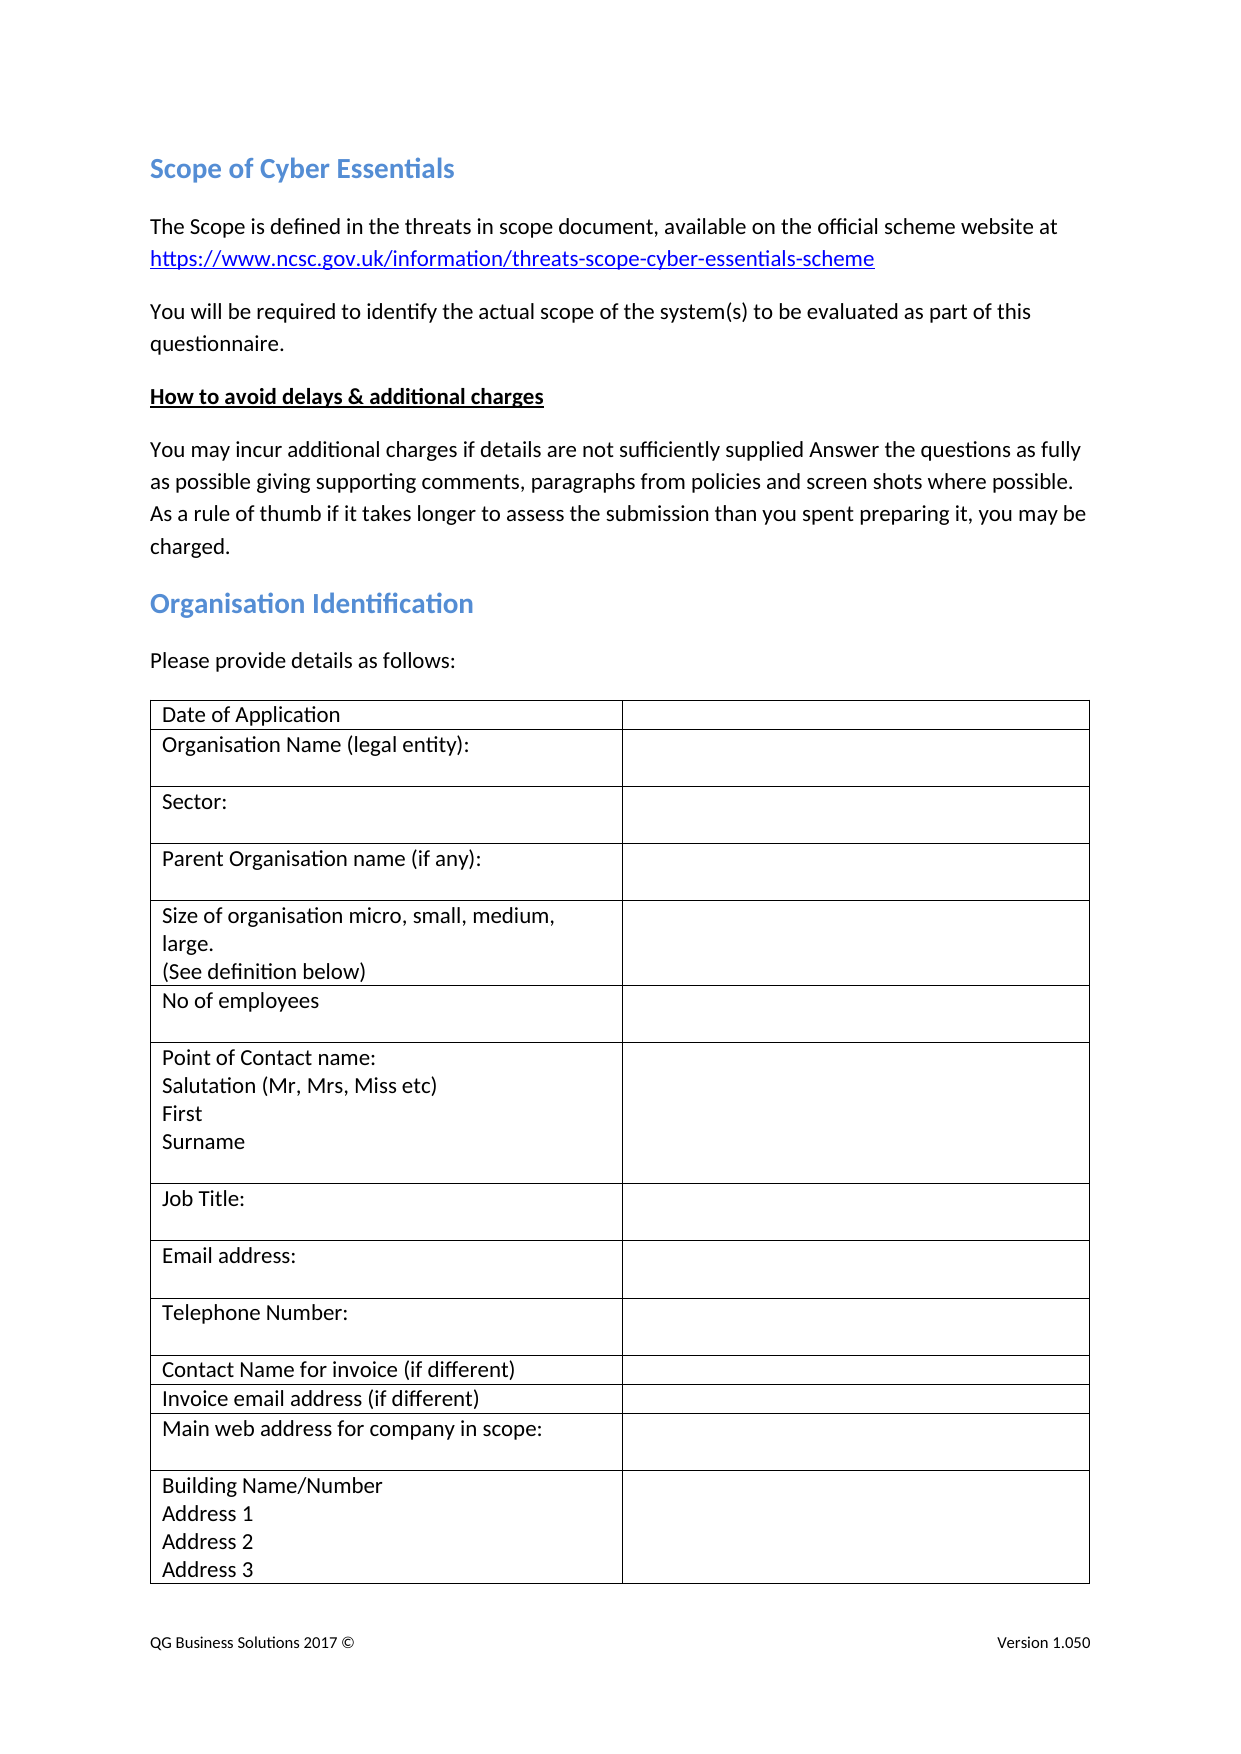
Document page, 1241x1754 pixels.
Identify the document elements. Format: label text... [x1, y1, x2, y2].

table_cell [623, 1184, 1089, 1240]
text You will be required to identify the actual scope of the system(s) to be evaluated as part of this questionnaire. [150, 297, 1090, 357]
table_cell Email address: [151, 1241, 622, 1297]
table_header [623, 701, 1089, 729]
table_cell Sector: [151, 787, 622, 843]
table_cell Main web address for company in scope: [151, 1414, 622, 1470]
table_cell [623, 1299, 1089, 1354]
table_cell Organisation Name (legal entity): [151, 730, 622, 786]
table_cell [623, 787, 1089, 843]
table_cell Contact Name for invoice (if different) [151, 1356, 622, 1383]
text The Scope is defined in the threats in scope document, available on the official scheme website at https://www.ncsc.gov.uk/information/threats-scope-cyber-essentials-scheme [150, 212, 1090, 272]
table_cell [623, 1356, 1089, 1383]
table_cell Parent Organisation name (if any): [151, 844, 622, 900]
table_header Date of Application [151, 701, 622, 729]
text Scope of Cyber Essentials [150, 150, 1090, 186]
table_cell Job Title: [151, 1184, 622, 1240]
table_cell [623, 1385, 1089, 1413]
table_cell [623, 1241, 1089, 1297]
text How to avoid delays & additional charges [150, 382, 1090, 410]
table_cell [623, 1414, 1089, 1470]
text Organisation Identification [150, 585, 1090, 620]
text Please provide details as follows: [150, 647, 1090, 674]
table_cell [623, 1471, 1089, 1583]
table_cell [623, 1043, 1089, 1183]
table_cell [623, 901, 1089, 985]
table_cell Invoice email address (if different) [151, 1385, 622, 1413]
table_cell No of employees [151, 986, 622, 1042]
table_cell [151, 1471, 622, 1583]
table_cell Telephone Number: [151, 1299, 622, 1354]
table_cell [623, 730, 1089, 786]
table_cell Size of organisation micro, small, medium, large. (See definition below) [151, 901, 622, 985]
table_cell [623, 986, 1089, 1042]
text You may incur additional charges if details are not sufficiently supplied Answer the questions as fully as possible giving supporting comments, paragraphs from policies and screen shots where possible. As a rule of thumb if it takes longer to assess the submission than you spent preparing it, you may be charged. [150, 435, 1090, 560]
table_cell Point of Contact name: Salutation (Mr, Mrs, Miss etc) First Surname [151, 1043, 622, 1183]
table_cell [623, 844, 1089, 900]
